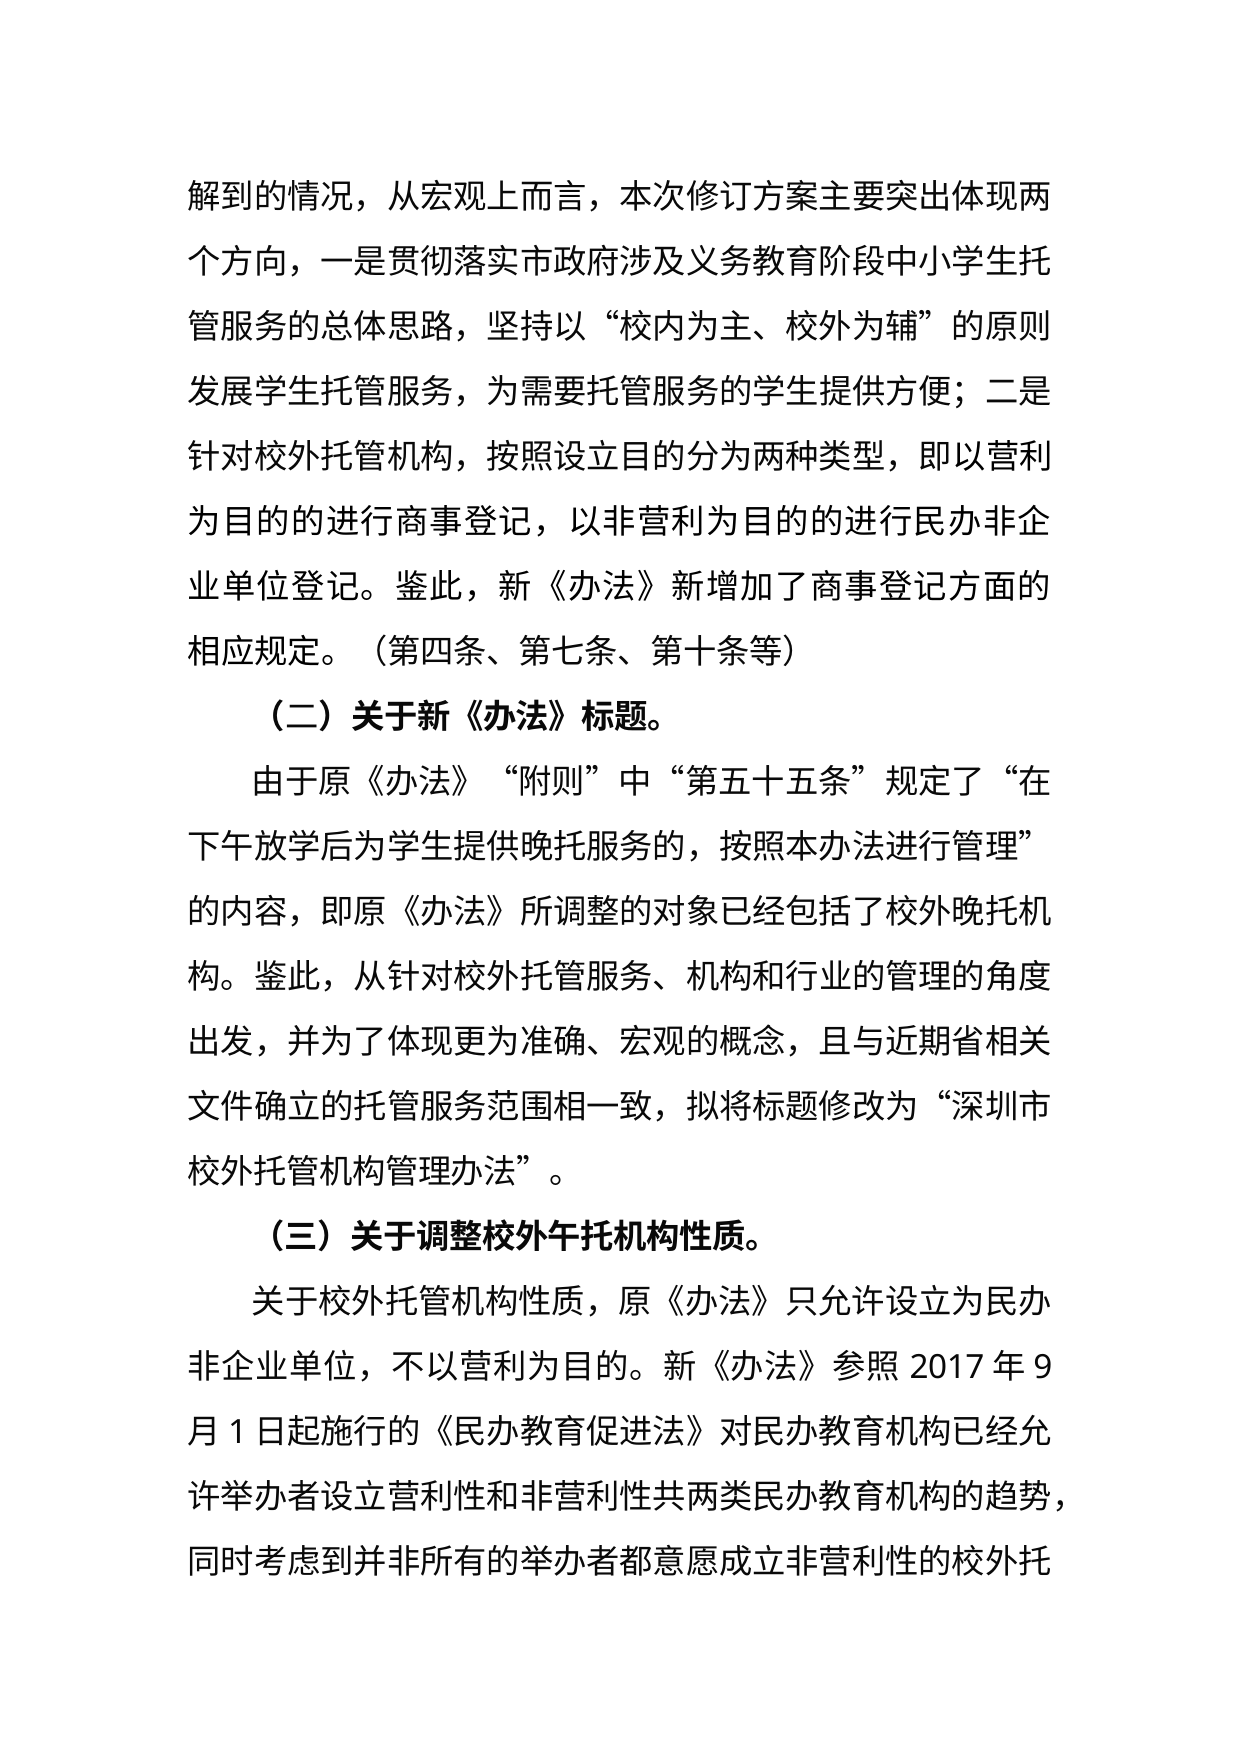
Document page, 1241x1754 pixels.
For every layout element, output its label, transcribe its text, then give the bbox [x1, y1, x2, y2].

text （三）关于调整校外午托机构性质。 [187, 1202, 1053, 1267]
text （二）关于新《办法》标题。 [187, 682, 1053, 747]
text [187, 162, 1053, 682]
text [187, 1267, 1053, 1592]
text 由于原《办法》“附则”中“第五十五条”规定了“在下午放学后为学生提供晚托服务的，按照本办法进行管理”的内容，即原《办法》所调整的对象已经包括了校外晚托机构。鉴此，从针对校外托管服务、机构和行业的管理的角度出发，并为了体现更为准确、宏观的概念，且与近期省相关文件确立的托管服务范围相一致，拟将标题修改为“深圳市校外托管机构管理办法”。 [187, 747, 1053, 1202]
